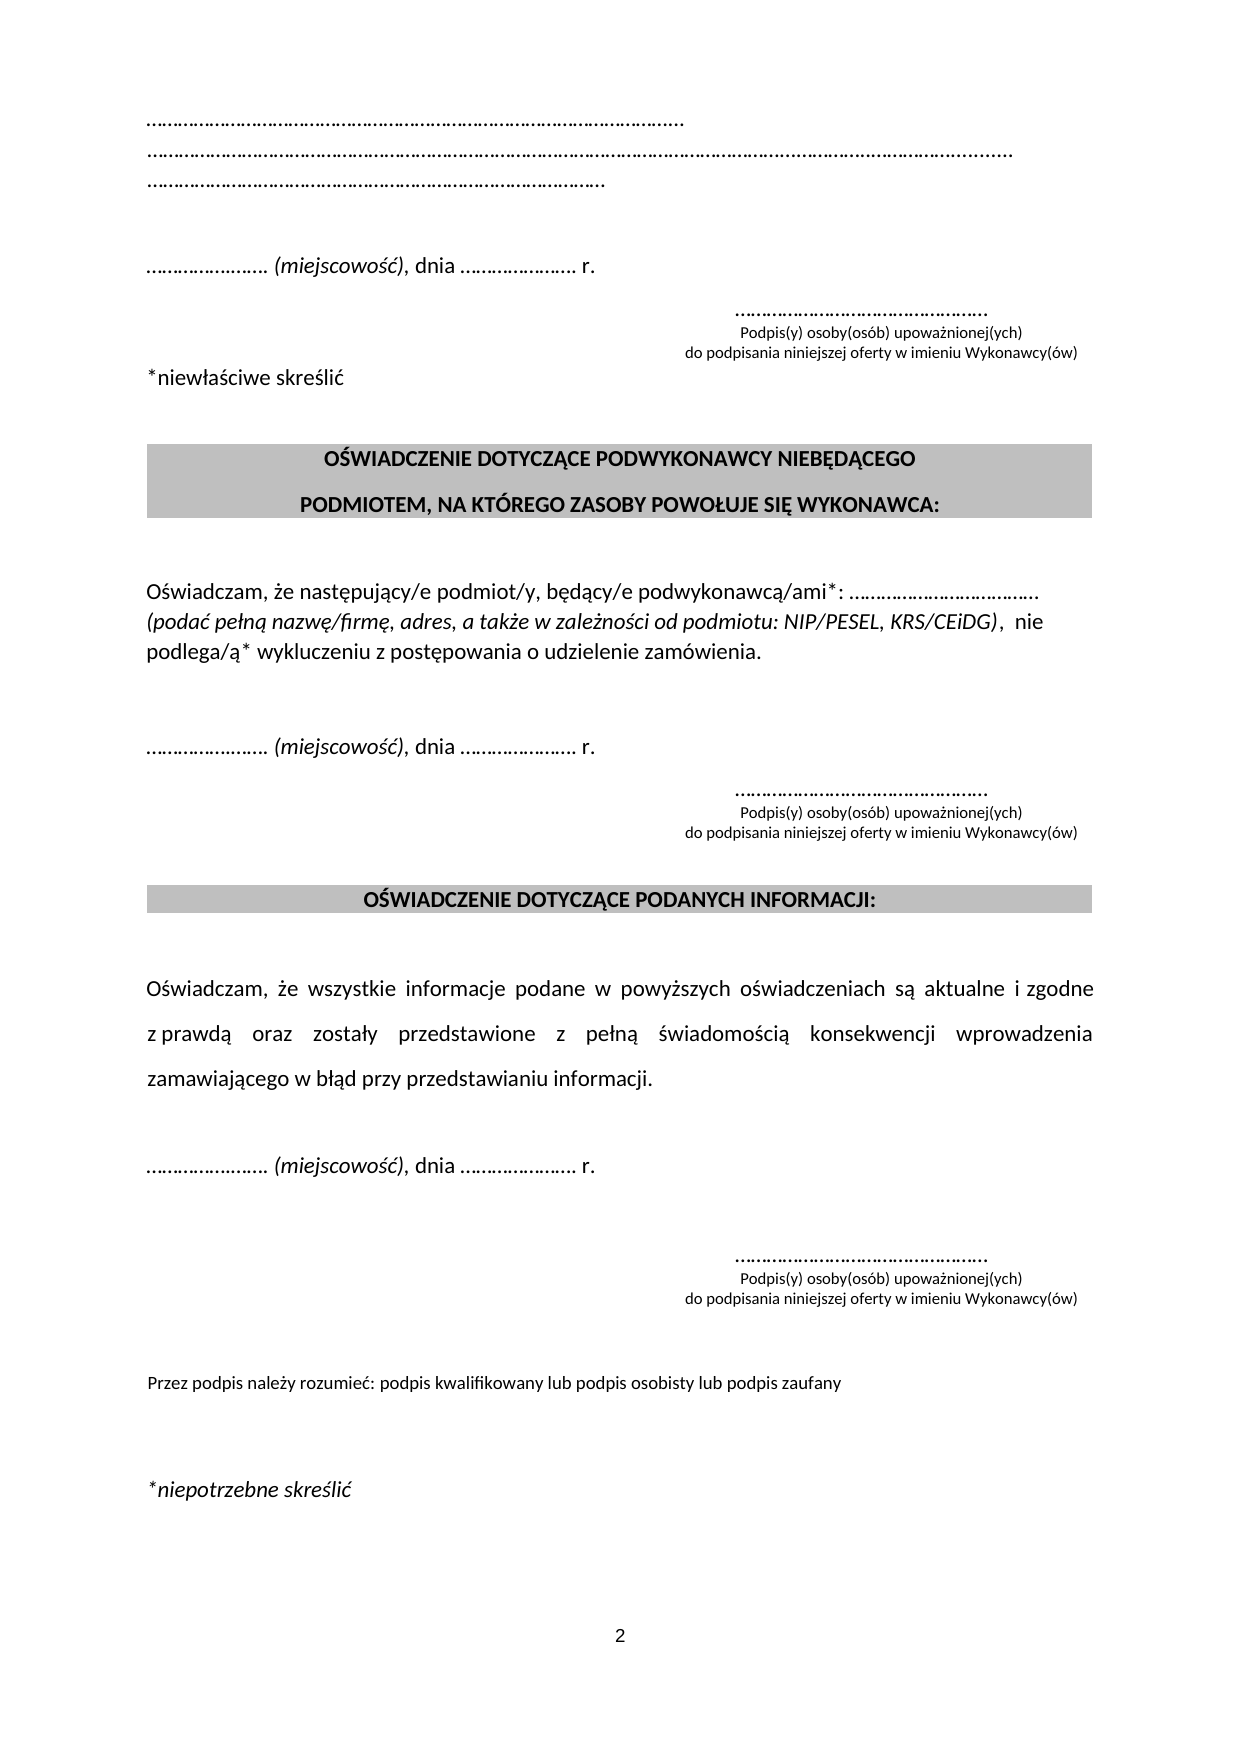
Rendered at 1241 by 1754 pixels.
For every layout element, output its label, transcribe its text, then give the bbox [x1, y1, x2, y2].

text Podpis(y) osoby(osób) upoważnionej(ych) [147, 802, 1099, 823]
text ………………………………………… [146, 774, 1099, 802]
text *niepotrzebne skreślić [146, 1476, 1094, 1504]
text Podpis(y) osoby(osób) upoważnionej(ych) [147, 1268, 1099, 1288]
text *niewłaściwe skreślić [146, 363, 1099, 391]
text do podpisania niniejszej oferty w imieniu Wykonawcy(ów) [147, 342, 1099, 363]
text OŚWIADCZENIE DOTYCZĄCE PODANYCH INFORMACJI: [147, 885, 1092, 913]
text ………………………………………… [146, 294, 1099, 322]
text …………….……. (miejscowość), dnia …………………. r. [146, 1151, 1094, 1179]
text ………………………………………… [146, 1240, 1099, 1268]
text Przez podpis należy rozumieć: podpis kwalifikowany lub podpis osobisty lub podpis zaufany [147, 1371, 1099, 1394]
text Oświadczam, że wszystkie informacje podane w powyższych oświadczeniach są aktualne i zgodne z prawdą oraz zostały przedstawione z pełną świadomością konsekwencji wprowadzenia zamawiającego w błąd przy przedstawianiu informacji. [146, 974, 1094, 1092]
text ………………………………………………………………………………………...…………………………………………………………………………………………………………...…………..……………...........…………………………………………………………………………… [146, 104, 1094, 193]
text Podpis(y) osoby(osób) upoważnionej(ych) [147, 322, 1099, 342]
text Oświadczam, że następujący/e podmiot/y, będący/e podwykonawcą/ami*: ……………………………… (podać pełną nazwę/firmę, adres, a także w zależności od podmiotu: NIP/PESEL, KRS/CEiDG), nie podlega/ą* wykluczeniu z postępowania o udzielenie zamówienia. [146, 577, 1099, 665]
text …………….……. (miejscowość), dnia …………………. r. [146, 732, 1094, 760]
text OŚWIADCZENIE DOTYCZĄCE PODWYKONAWCY NIEBĘDĄCEGO [147, 444, 1092, 472]
text PODMIOTEM, NA KTÓREGO ZASOBY POWOŁUJE SIĘ WYKONAWCA: [147, 490, 1092, 518]
text do podpisania niniejszej oferty w imieniu Wykonawcy(ów) [147, 1288, 1099, 1309]
text do podpisania niniejszej oferty w imieniu Wykonawcy(ów) [147, 823, 1099, 843]
text …………….……. (miejscowość), dnia …………………. r. [146, 252, 1094, 280]
